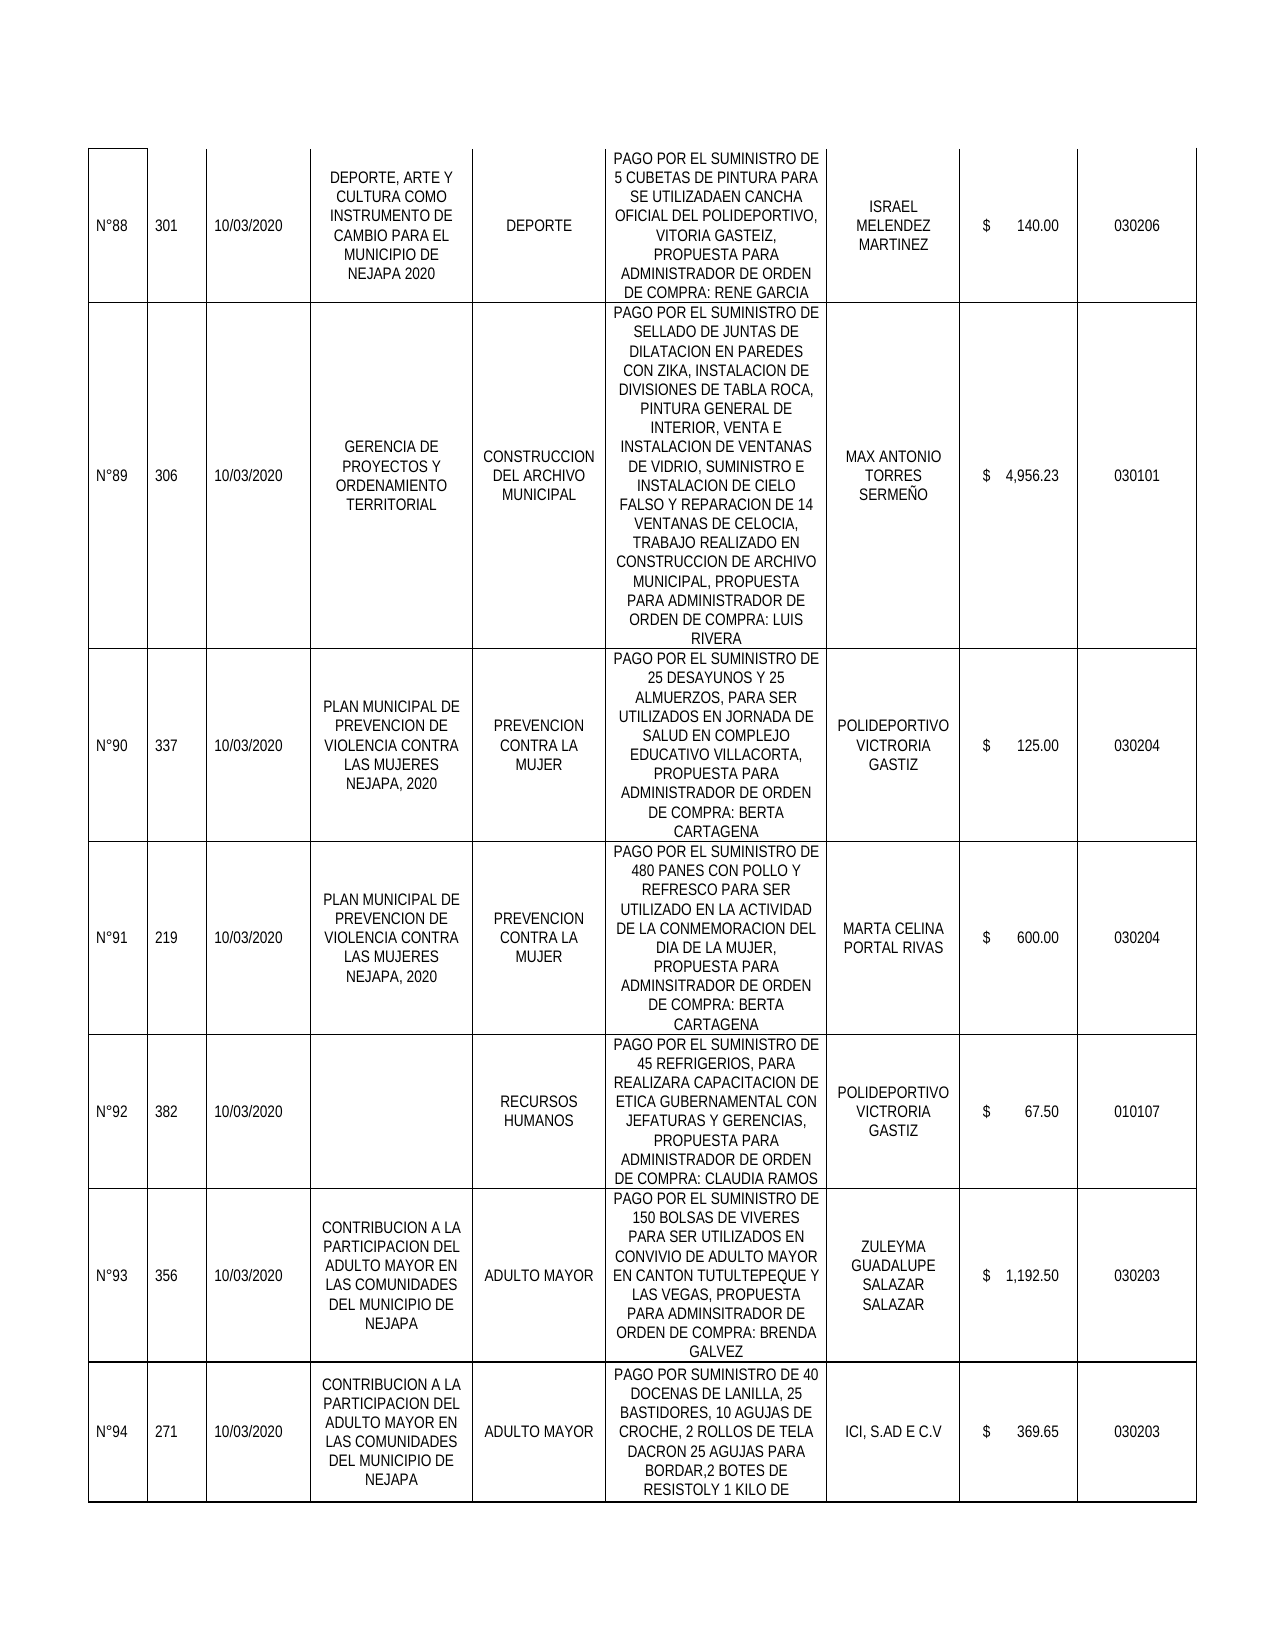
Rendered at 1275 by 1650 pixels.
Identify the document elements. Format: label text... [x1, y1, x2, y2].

table_cell 10/03/2020 [207, 1035, 310, 1188]
table_cell PAGO POR EL SUMINISTRO DE 25 DESAYUNOS Y 25 ALMUERZOS, PARA SER UTILIZADOS EN JORNADA DE SALUD EN COMPLEJO EDUCATIVO VILLACORTA, PROPUESTA PARA ADMINISTRADOR DE ORDEN DE COMPRA: BERTA CARTAGENA [606, 649, 826, 841]
table_cell DEPORTE [473, 148, 605, 302]
table_cell POLIDEPORTIVO VICTRORIA GASTIZ [827, 1035, 959, 1188]
table_cell PREVENCION CONTRA LA MUJER [473, 842, 605, 1033]
table_cell PAGO POR EL SUMINISTRO DE SELLADO DE JUNTAS DE DILATACION EN PAREDES CON ZIKA, INSTALACION DE DIVISIONES DE TABLA ROCA, PINTURA GENERAL DE INTERIOR, VENTA E INSTALACION DE VENTANAS DE VIDRIO, SUMINISTRO E INSTALACION DE CIELO FALSO Y REPARACION DE 14 VENTANAS DE CELOCIA, TRABAJO REALIZADO EN CONSTRUCCION DE ARCHIVO MUNICIPAL, PROPUESTA PARA ADMINISTRADOR DE ORDEN DE COMPRA: LUIS RIVERA [606, 303, 826, 648]
table_cell 10/03/2020 [207, 303, 310, 648]
table_cell 10/03/2020 [207, 1363, 310, 1501]
table_cell 301 [148, 148, 206, 302]
table_cell PAGO POR EL SUMINISTRO DE 5 CUBETAS DE PINTURA PARA SE UTILIZADAEN CANCHA OFICIAL DEL POLIDEPORTIVO, VITORIA GASTEIZ, PROPUESTA PARA ADMINISTRADOR DE ORDEN DE COMPRA: RENE GARCIA [606, 148, 826, 302]
table_cell 271 [148, 1363, 206, 1501]
table_cell N°92 [89, 1035, 147, 1188]
table_cell ICI, S.AD E C.V [827, 1363, 959, 1501]
table_cell 337 [148, 649, 206, 841]
table_cell $ 67.50 [960, 1035, 1077, 1188]
table_cell RECURSOS HUMANOS [473, 1035, 605, 1188]
table_cell 030204 [1078, 649, 1196, 841]
table_cell 030206 [1078, 148, 1196, 302]
table_cell POLIDEPORTIVO VICTRORIA GASTIZ [827, 649, 959, 841]
table_cell GERENCIA DE PROYECTOS Y ORDENAMIENTO TERRITORIAL [311, 303, 472, 648]
table_cell MAX ANTONIO TORRES SERMEÑO [827, 303, 959, 648]
table_cell $ 1,192.50 [960, 1189, 1077, 1361]
table_cell N°88 [89, 149, 147, 302]
table_cell N°90 [89, 649, 147, 841]
table_cell ZULEYMA GUADALUPE SALAZAR SALAZAR [827, 1189, 959, 1361]
table_cell 030204 [1078, 842, 1196, 1033]
table_cell N°89 [89, 303, 147, 648]
table_cell 10/03/2020 [207, 842, 310, 1033]
table_cell 382 [148, 1035, 206, 1188]
table_cell 030203 [1078, 1189, 1196, 1361]
table_cell 219 [148, 842, 206, 1033]
table_cell PLAN MUNICIPAL DE PREVENCION DE VIOLENCIA CONTRA LAS MUJERES NEJAPA, 2020 [311, 649, 472, 841]
table_cell 10/03/2020 [207, 148, 310, 302]
table_cell CONTRIBUCION A LA PARTICIPACION DEL ADULTO MAYOR EN LAS COMUNIDADES DEL MUNICIPIO DE NEJAPA [311, 1189, 472, 1361]
table_cell ADULTO MAYOR [473, 1363, 605, 1501]
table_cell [311, 1363, 472, 1501]
table_cell 030203 [1078, 1363, 1196, 1501]
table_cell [606, 1363, 826, 1501]
table_cell PAGO POR EL SUMINISTRO DE 480 PANES CON POLLO Y REFRESCO PARA SER UTILIZADO EN LA ACTIVIDAD DE LA CONMEMORACION DEL DIA DE LA MUJER, PROPUESTA PARA ADMINSITRADOR DE ORDEN DE COMPRA: BERTA CARTAGENA [606, 842, 826, 1033]
table_cell N°91 [89, 842, 147, 1033]
table_cell 10/03/2020 [207, 649, 310, 841]
table_cell $ 600.00 [960, 842, 1077, 1033]
table_cell N°94 [89, 1363, 147, 1501]
table_cell ISRAEL MELENDEZ MARTINEZ [827, 148, 959, 302]
table_cell ADULTO MAYOR [473, 1189, 605, 1361]
table_cell $ 369.65 [960, 1363, 1077, 1501]
table_cell 030101 [1078, 303, 1196, 648]
table_cell 010107 [1078, 1035, 1196, 1188]
table_cell $ 125.00 [960, 649, 1077, 841]
table_cell CONSTRUCCION DEL ARCHIVO MUNICIPAL [473, 303, 605, 648]
table_cell PREVENCION CONTRA LA MUJER [473, 649, 605, 841]
table_cell PAGO POR EL SUMINISTRO DE 150 BOLSAS DE VIVERES PARA SER UTILIZADOS EN CONVIVIO DE ADULTO MAYOR EN CANTON TUTULTEPEQUE Y LAS VEGAS, PROPUESTA PARA ADMINSITRADOR DE ORDEN DE COMPRA: BRENDA GALVEZ [606, 1189, 826, 1361]
table_cell [311, 1035, 472, 1188]
table_cell 306 [148, 303, 206, 648]
table_cell PLAN MUNICIPAL DE PREVENCION DE VIOLENCIA CONTRA LAS MUJERES NEJAPA, 2020 [311, 842, 472, 1033]
table_cell DEPORTE, ARTE Y CULTURA COMO INSTRUMENTO DE CAMBIO PARA EL MUNICIPIO DE NEJAPA 2020 [311, 148, 472, 302]
table_cell N°93 [89, 1189, 147, 1361]
table_cell $ 4,956.23 [960, 303, 1077, 648]
table_cell $ 140.00 [960, 148, 1077, 302]
table_cell 10/03/2020 [207, 1189, 310, 1361]
table_cell PAGO POR EL SUMINISTRO DE 45 REFRIGERIOS, PARA REALIZARA CAPACITACION DE ETICA GUBERNAMENTAL CON JEFATURAS Y GERENCIAS, PROPUESTA PARA ADMINISTRADOR DE ORDEN DE COMPRA: CLAUDIA RAMOS [606, 1035, 826, 1188]
table_cell 356 [148, 1189, 206, 1361]
table_cell MARTA CELINA PORTAL RIVAS [827, 842, 959, 1033]
